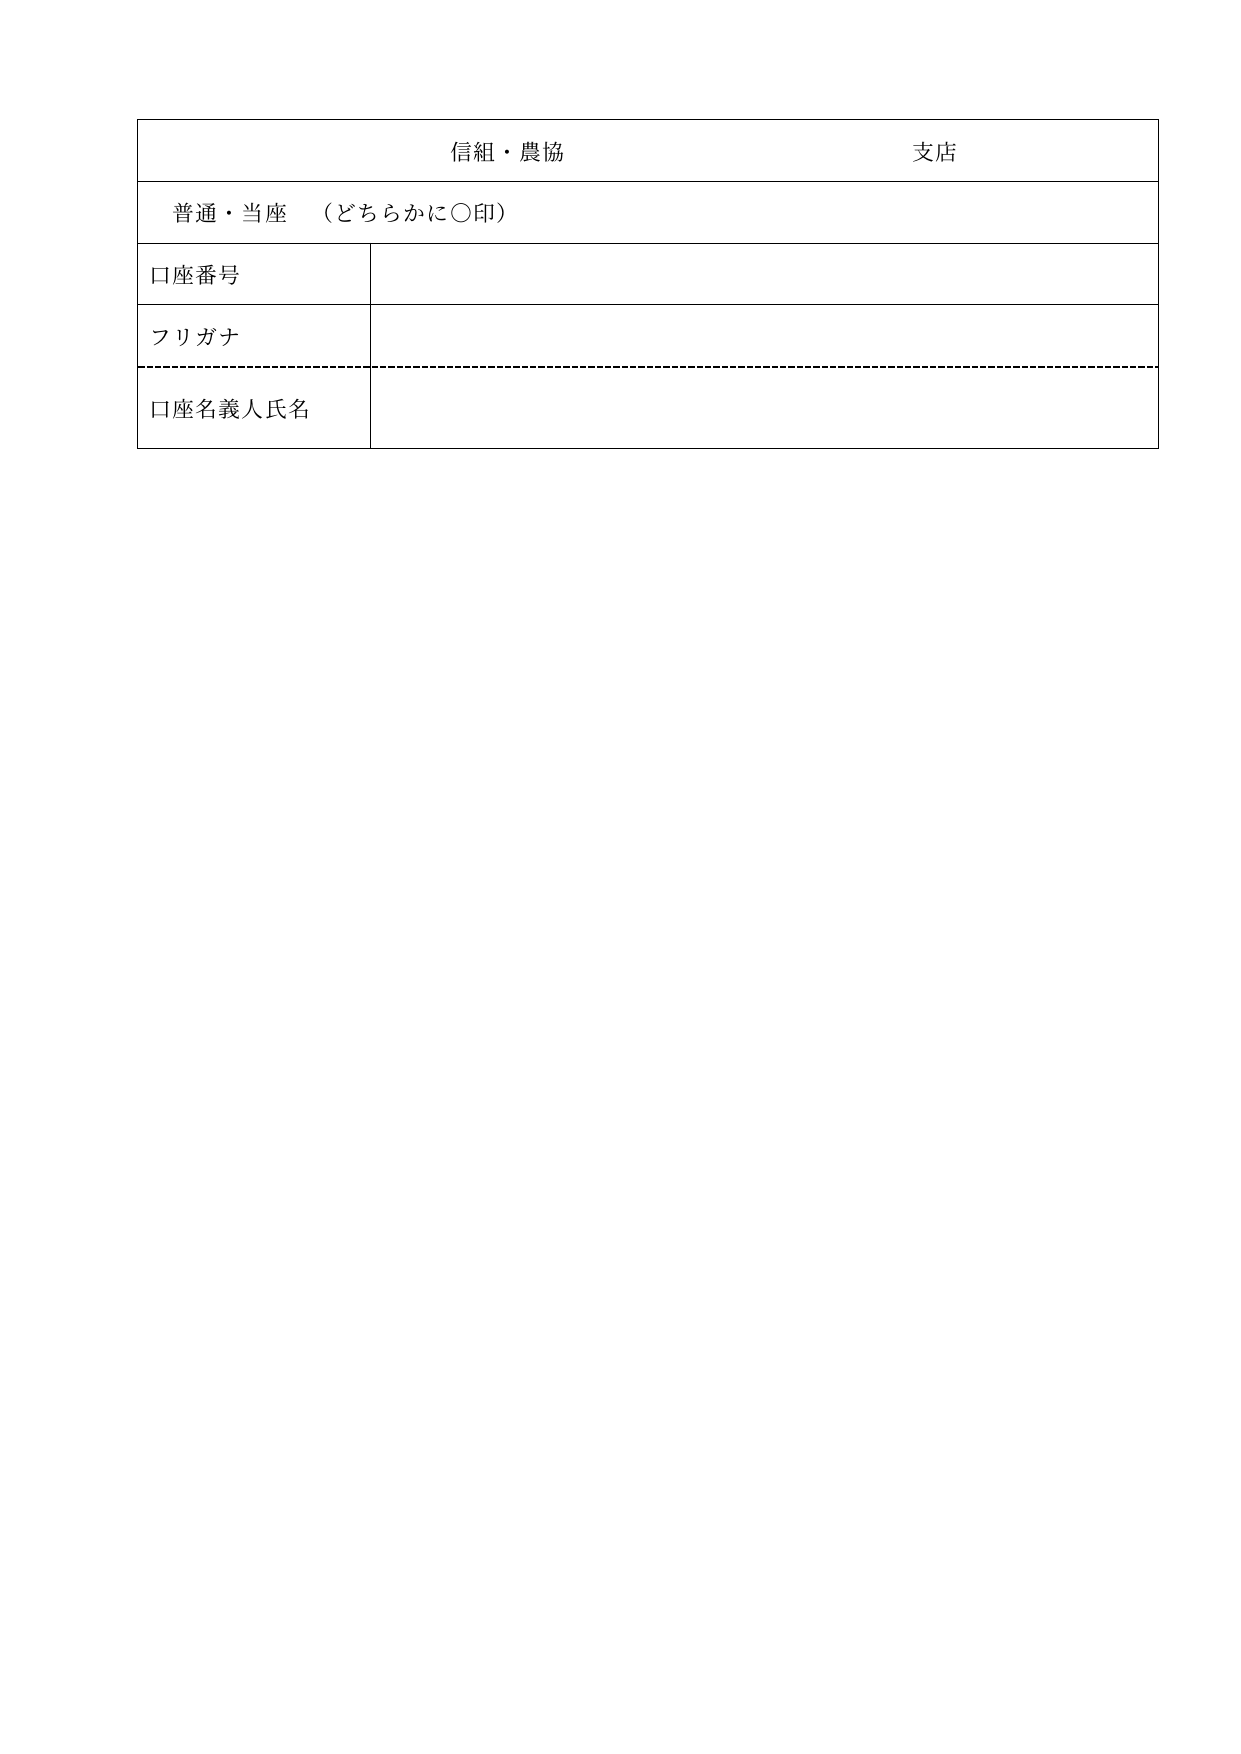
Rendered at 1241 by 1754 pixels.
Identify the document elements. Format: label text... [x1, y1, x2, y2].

table_header 銀行・信金 信組・農協 支店 [138, 120, 1158, 181]
table_cell [371, 305, 1158, 366]
table_cell 普通・当座 （どちらかに○印） [138, 182, 1158, 242]
table_cell 口座番号 [138, 244, 370, 304]
table_cell [371, 244, 1158, 304]
table_cell 口座名義人氏名 [138, 366, 370, 448]
table_cell [371, 366, 1158, 448]
table_cell フリガナ [138, 305, 370, 366]
